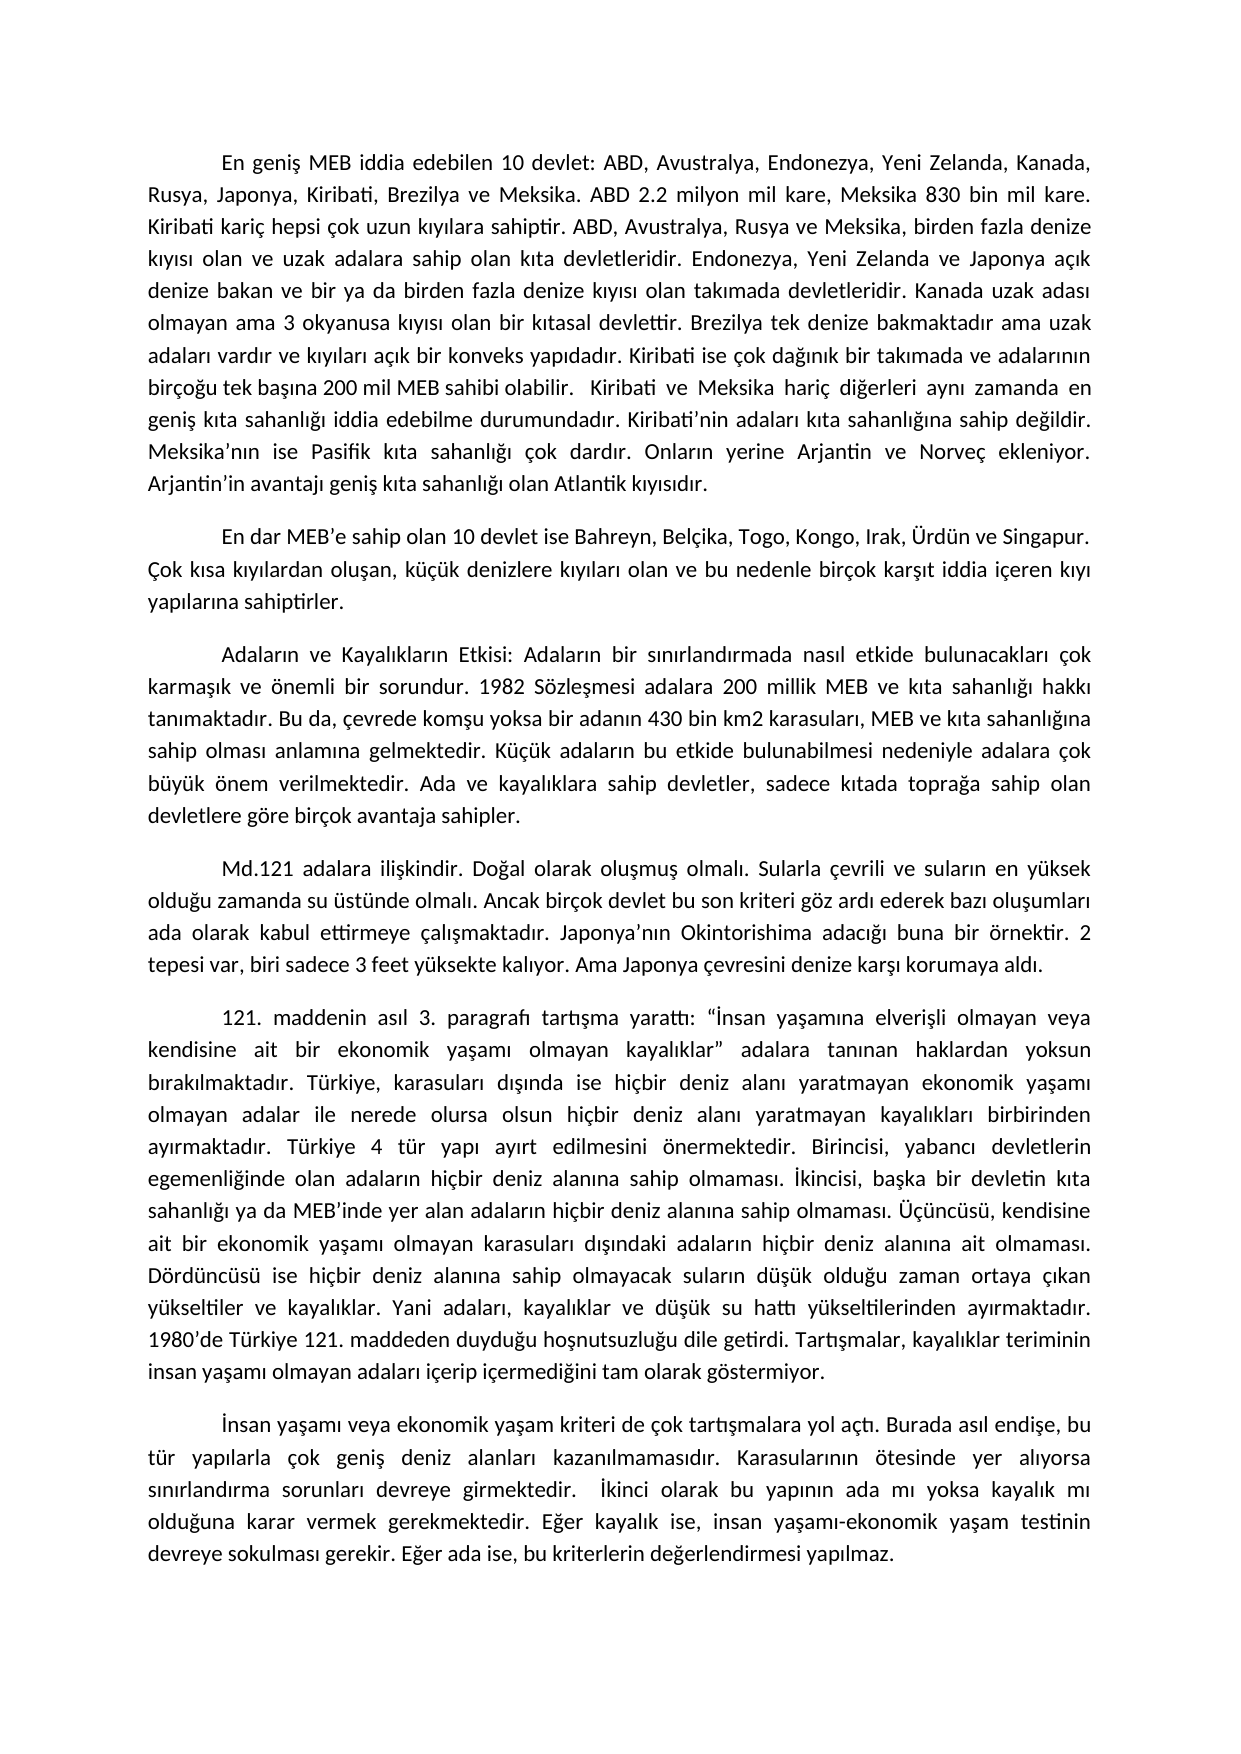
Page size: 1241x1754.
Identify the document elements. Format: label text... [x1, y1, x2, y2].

text En dar MEB’e sahip olan 10 devlet ise Bahreyn, Belçika, Togo, Kongo, Irak, Ürdün ve Singapur. Çok kısa kıyılardan oluşan, küçük denizlere kıyıları olan ve bu nedenle birçok karşıt iddia içeren kıyı yapılarına sahiptirler. [148, 522, 1093, 615]
text Md.121 adalara ilişkindir. Doğal olarak oluşmuş olmalı. Sularla çevrili ve suların en yüksek olduğu zamanda su üstünde olmalı. Ancak birçok devlet bu son kriteri göz ardı ederek bazı oluşumları ada olarak kabul ettirmeye çalışmaktadır. Japonya’nın Okintorishima adacığı buna bir örnektir. 2 tepesi var, biri sadece yüksekte kalıyor. Ama Japonya çevresini denize karşı korumaya aldı. [148, 854, 1093, 978]
text Adaların ve Kayalıkların Etkisi: Adaların bir sınırlandırmada nasıl etkide bulunacakları çok karmaşık ve önemli bir sorundur. 1982 Sözleşmesi adalara 200 millik MEB ve kıta sahanlığı hakkı tanımaktadır. Bu da, çevrede komşu yoksa bir adanın 430 bin km2 karasuları, MEB ve kıta sahanlığına sahip olması anlamına gelmektedir. Küçük adaların bu etkide bulunabilmesi nedeniyle adalara çok büyük önem verilmektedir. Ada ve kayalıklara sahip devletler, sadece kıtada toprağa sahip olan devletlere göre birçok avantaja sahipler. [148, 640, 1093, 829]
text İnsan yaşamı veya ekonomik yaşam kriteri de çok tartışmalara yol açtı. Burada asıl endişe, bu tür yapılarla çok geniş deniz alanları kazanılmamasıdır. Karasularının ötesinde yer alıyorsa sınırlandırma sorunları devreye girmektedir. İkinci olarak bu yapının ada mı yoksa kayalık mı olduğuna karar vermek gerekmektedir. Eğer kayalık ise, insan yaşamı-ekonomik yaşam testinin devreye sokulması gerekir. Eğer ada ise, bu kriterlerin değerlendirmesi yapılmaz. [148, 1411, 1093, 1567]
text 121. maddenin asıl 3. paragrafı tartışma yarattı: “İnsan yaşamına elverişli olmayan veya kendisine ait bir ekonomik yaşamı olmayan kayalıklar” adalara tanınan haklardan yoksun bırakılmaktadır. Türkiye, karasuları dışında ise hiçbir deniz alanı yaratmayan ekonomik yaşamı olmayan adalar ile nerede olursa olsun hiçbir deniz alanı yaratmayan kayalıkları birbirinden ayırmaktadır. Türkiye 4 tür yapı ayırt edilmesini önermektedir. Birincisi, yabancı devletlerin egemenliğinde olan adaların hiçbir deniz alanına sahip olmaması. İkincisi, başka bir devletin kıta sahanlığı ya da MEB’inde yer alan adaların hiçbir deniz alanına sahip olmaması. Üçüncüsü, kendisine ait bir ekonomik yaşamı olmayan karasuları dışındaki adaların hiçbir deniz alanına ait olmaması. Dördüncüsü ise hiçbir deniz alanına sahip olmayacak suların düşük olduğu zaman ortaya çıkan yükseltiler ve kayalıklar. Yani adaları, kayalıklar ve düşük su hattı yükseltilerinden ayırmaktadır. 1980’de Türkiye 121. maddeden duyduğu hoşnutsuzluğu dile getirdi. Tartışmalar, kayalıklar teriminin insan yaşamı olmayan adaları içerip içermediğini tam olarak göstermiyor. [148, 1003, 1093, 1386]
text En geniş MEB iddia edebilen 10 devlet: ABD, Avustralya, Endonezya, Yeni Zelanda, Kanada, Rusya, Japonya, Kiribati, Brezilya ve Meksika. ABD 2.2 milyon mil kare, Meksika 830 bin mil kare. Kiribati kariç hepsi çok uzun kıyılara sahiptir. ABD, Avustralya, Rusya ve Meksika, birden fazla denize kıyısı olan ve uzak adalara sahip olan kıta devletleridir. Endonezya, Yeni Zelanda ve Japonya açık denize bakan ve bir ya da birden fazla denize kıyısı olan takımada devletleridir. Kanada uzak adası olmayan ama 3 okyanusa kıyısı olan bir kıtasal devlettir. Brezilya tek denize bakmaktadır ama uzak adaları vardır ve kıyıları açık bir konveks yapıdadır. Kiribati ise çok dağınık bir takımada ve adalarının birçoğu tek başına MEB sahibi olabilir. Kiribati ve Meksika hariç diğerleri aynı zamanda en geniş kıta sahanlığı iddia edebilme durumundadır. Kiribati’nin adaları kıta sahanlığına sahip değildir. Meksika’nın ise Pasifik kıta sahanlığı çok dardır. Onların yerine Arjantin ve Norveç ekleniyor. Arjantin’in avantajı geniş kıta sahanlığı olan Atlantik kıyısıdır. [148, 148, 1093, 497]
